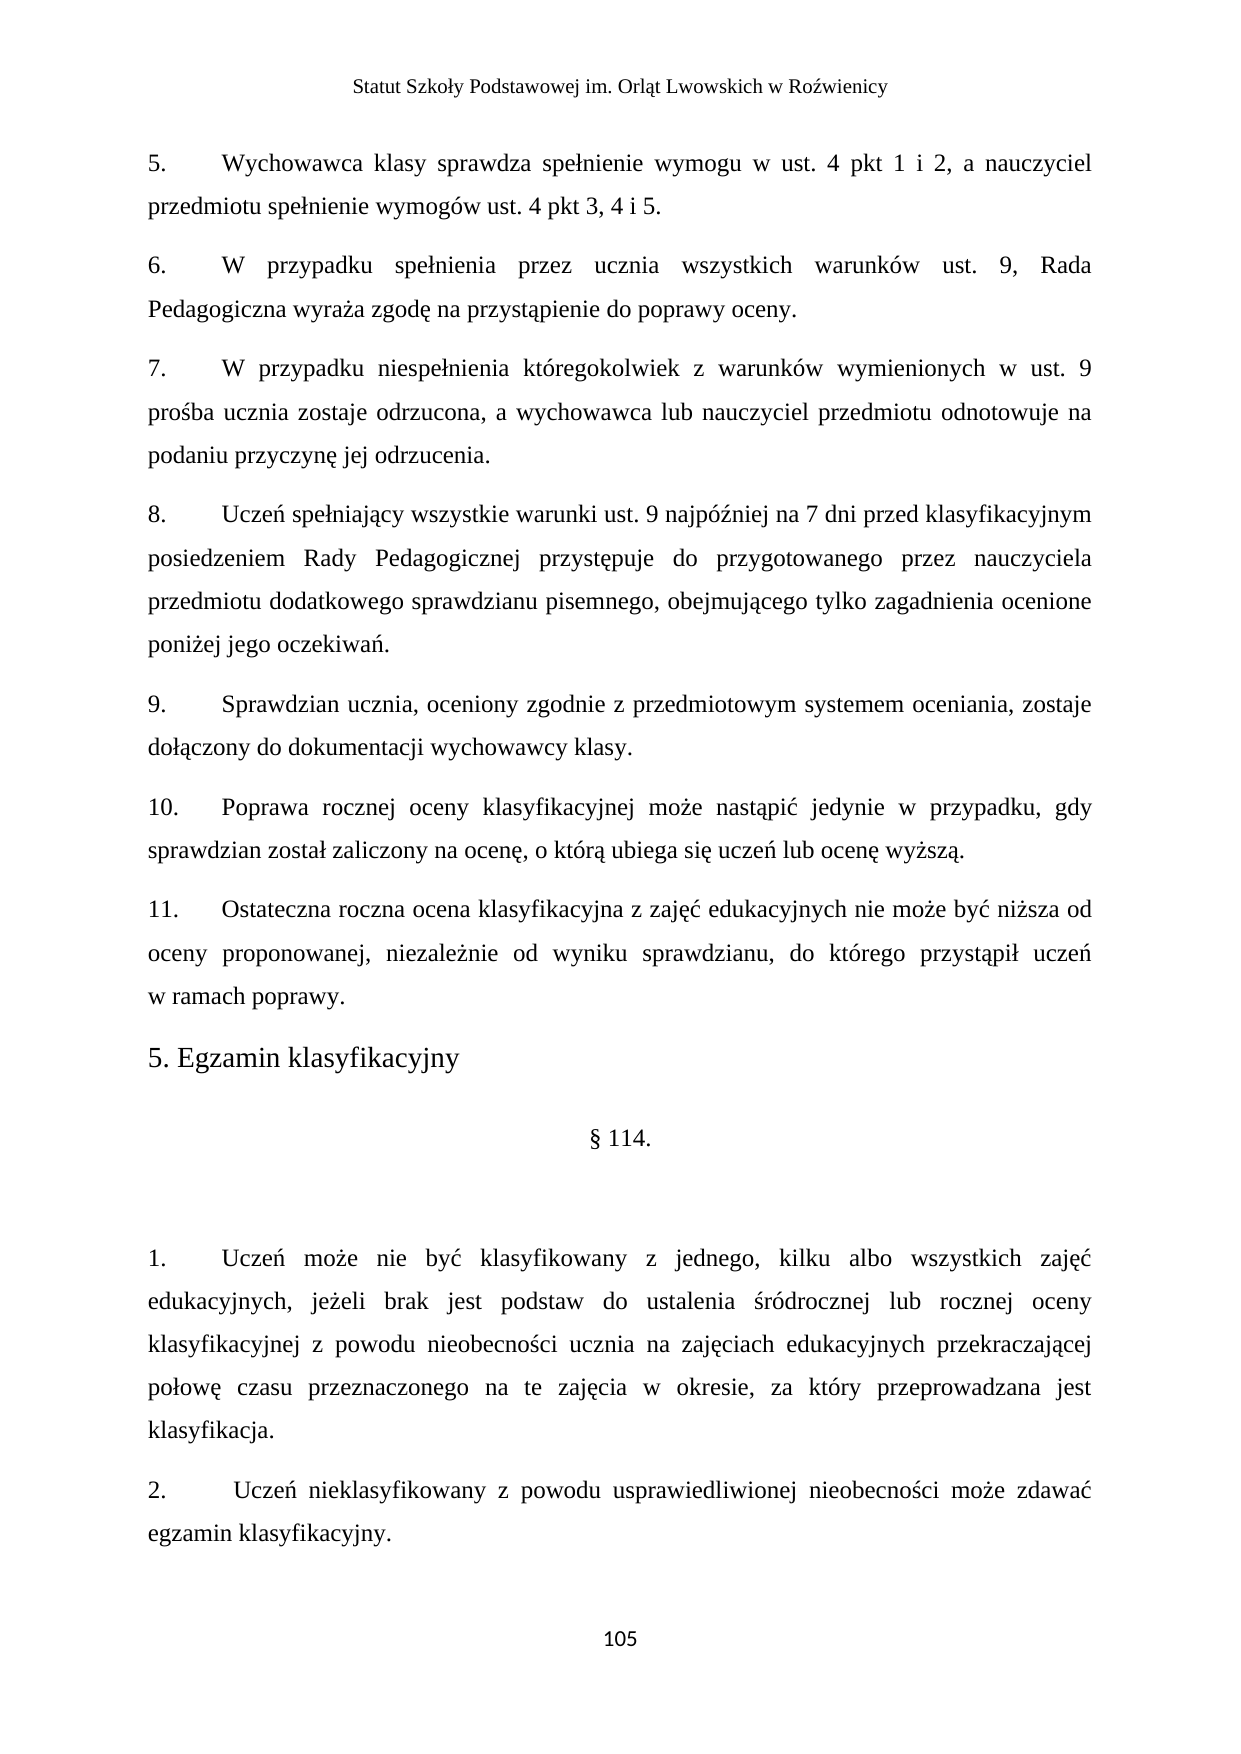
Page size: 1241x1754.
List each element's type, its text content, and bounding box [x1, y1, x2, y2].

text 7. W przypadku niespełnienia któregokolwiek z warunków wymienionych w ust. 9 prośba ucznia zostaje odrzucona, a wychowawca lub nauczyciel przedmiotu odnotowuje na podaniu przyczynę jej odrzucenia. [148, 353, 1093, 468]
text 1. Uczeń może nie być klasyfikowany z jednego, kilku albo wszystkich zajęć edukacyjnych, jeżeli brak jest podstaw do ustalenia śródrocznej lub rocznej oceny klasyfikacyjnej z powodu nieobecności ucznia na zajęciach edukacyjnych przekraczającej połowę czasu przeznaczonego na te zajęcia w okresie, za który przeprowadzana jest klasyfikacja. [148, 1243, 1093, 1444]
text 5. Wychowawca klasy sprawdza spełnienie wymogu w ust. 4 pkt 1 i 2, a nauczyciel przedmiotu spełnienie wymogów ust. 4 pkt 3, 4 i 5. [148, 148, 1093, 219]
text 10. Poprawa rocznej oceny klasyfikacyjnej może nastąpić jedynie w przypadku, gdy sprawdzian został zaliczony na ocenę, o którą ubiega się uczeń lub ocenę wyższą. [148, 792, 1093, 863]
text 11. Ostateczna roczna ocena klasyfikacyjna z zajęć edukacyjnych nie może być niższa od oceny proponowanej, niezależnie od wyniku sprawdzianu, do którego przystąpił uczeń w ramach poprawy. [148, 894, 1093, 1009]
text 2. Uczeń nieklasyfikowany z powodu usprawiedliwionej nieobecności może zdawać egzamin klasyfikacyjny. [148, 1475, 1093, 1547]
text 6. W przypadku spełnienia przez ucznia wszystkich warunków ust. 9, Rada Pedagogiczna wyraża zgodę na przystąpienie do poprawy oceny. [148, 251, 1093, 322]
subtitle 5. Egzamin klasyfikacyjny [148, 1041, 1093, 1074]
text § 114. [148, 1123, 1093, 1152]
text 9. Sprawdzian ucznia, oceniony zgodnie z przedmiotowym systemem oceniania, zostaje dołączony do dokumentacji wychowawcy klasy. [148, 689, 1093, 761]
text 8. Uczeń spełniający wszystkie warunki ust. 9 najpóźniej na 7 dni przed klasyfikacyjnym posiedzeniem Rady Pedagogicznej przystępuje do przygotowanego przez nauczyciela przedmiotu dodatkowego sprawdzianu pisemnego, obejmującego tylko zagadnienia ocenione poniżej jego oczekiwań. [148, 499, 1093, 658]
